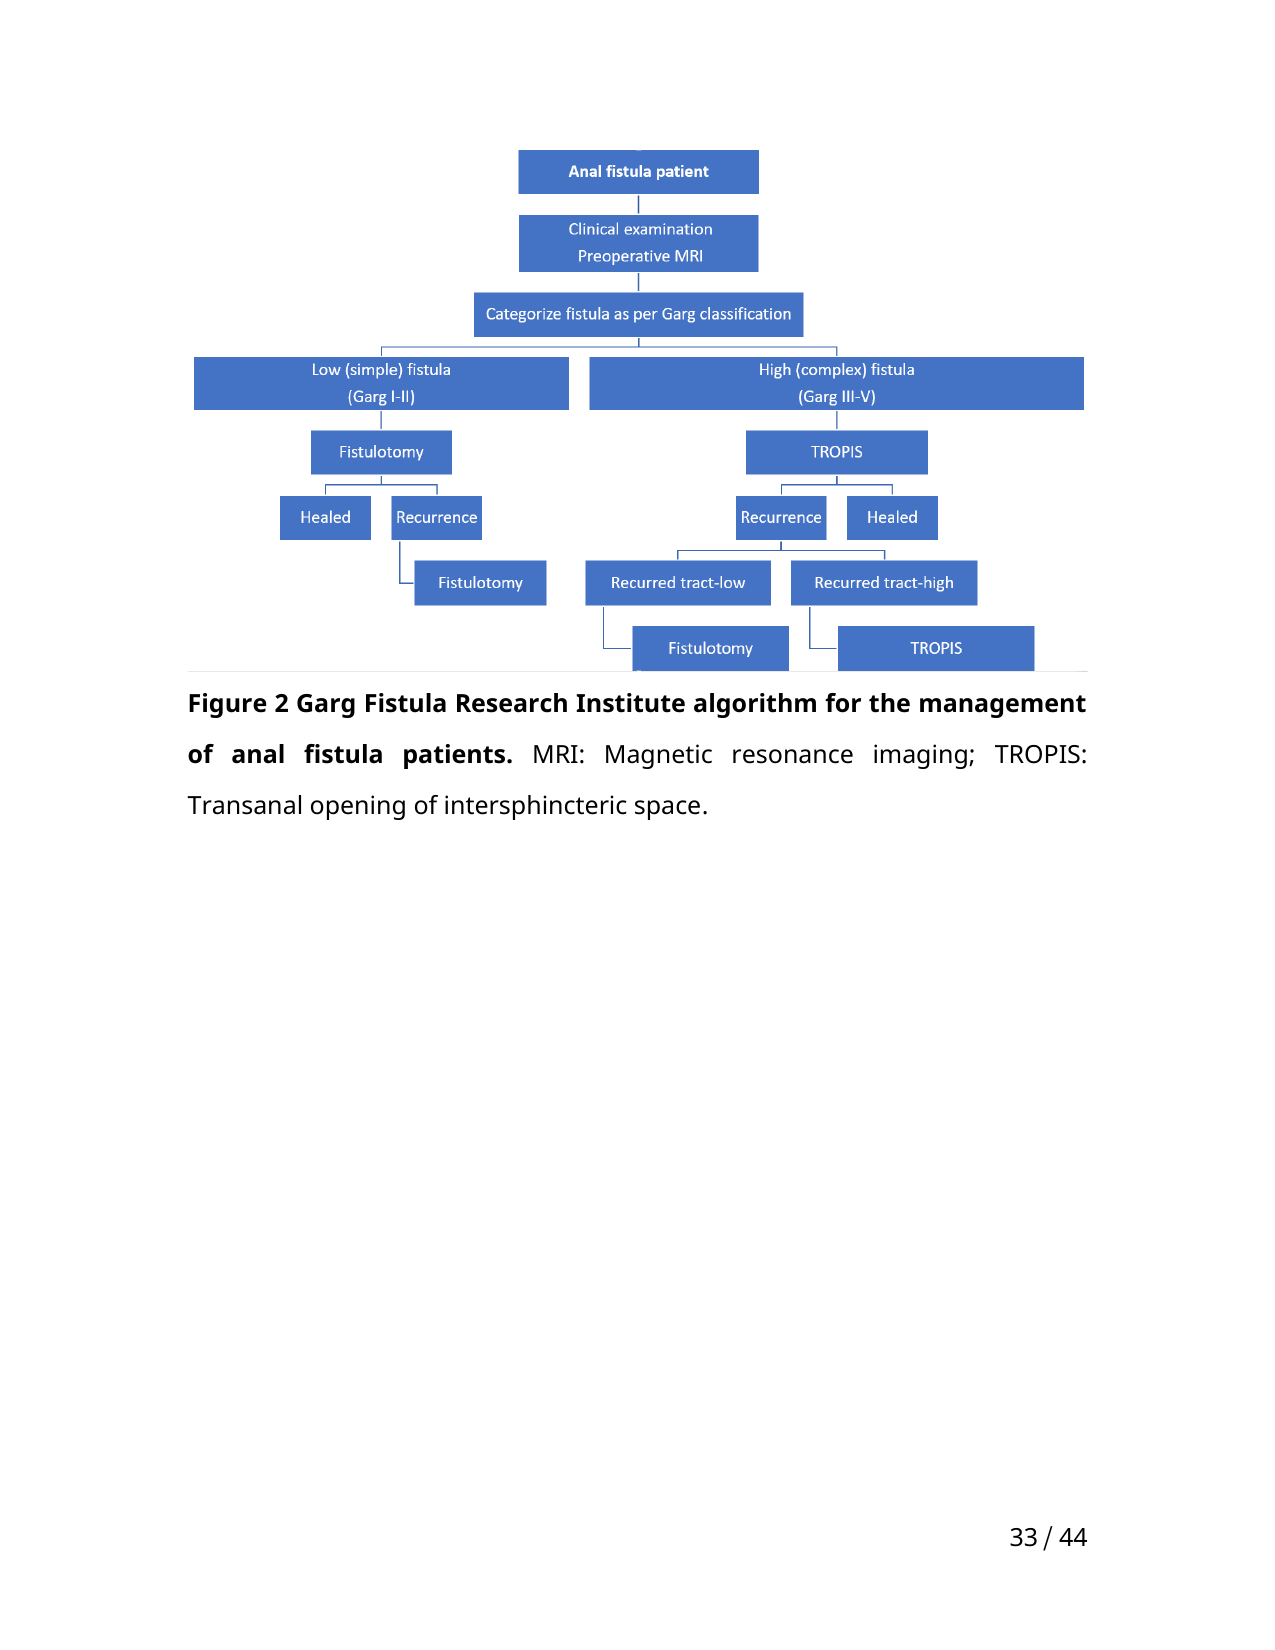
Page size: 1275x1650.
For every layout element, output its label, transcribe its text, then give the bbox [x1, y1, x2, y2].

text Figure 2 Garg Fistula Research Institute algorithm for the management of anal fistula patients. MRI: Magnetic resonance imaging; TROPIS: Transanal opening of intersphincteric space. [187, 686, 1087, 822]
picture [187, 150, 1088, 672]
